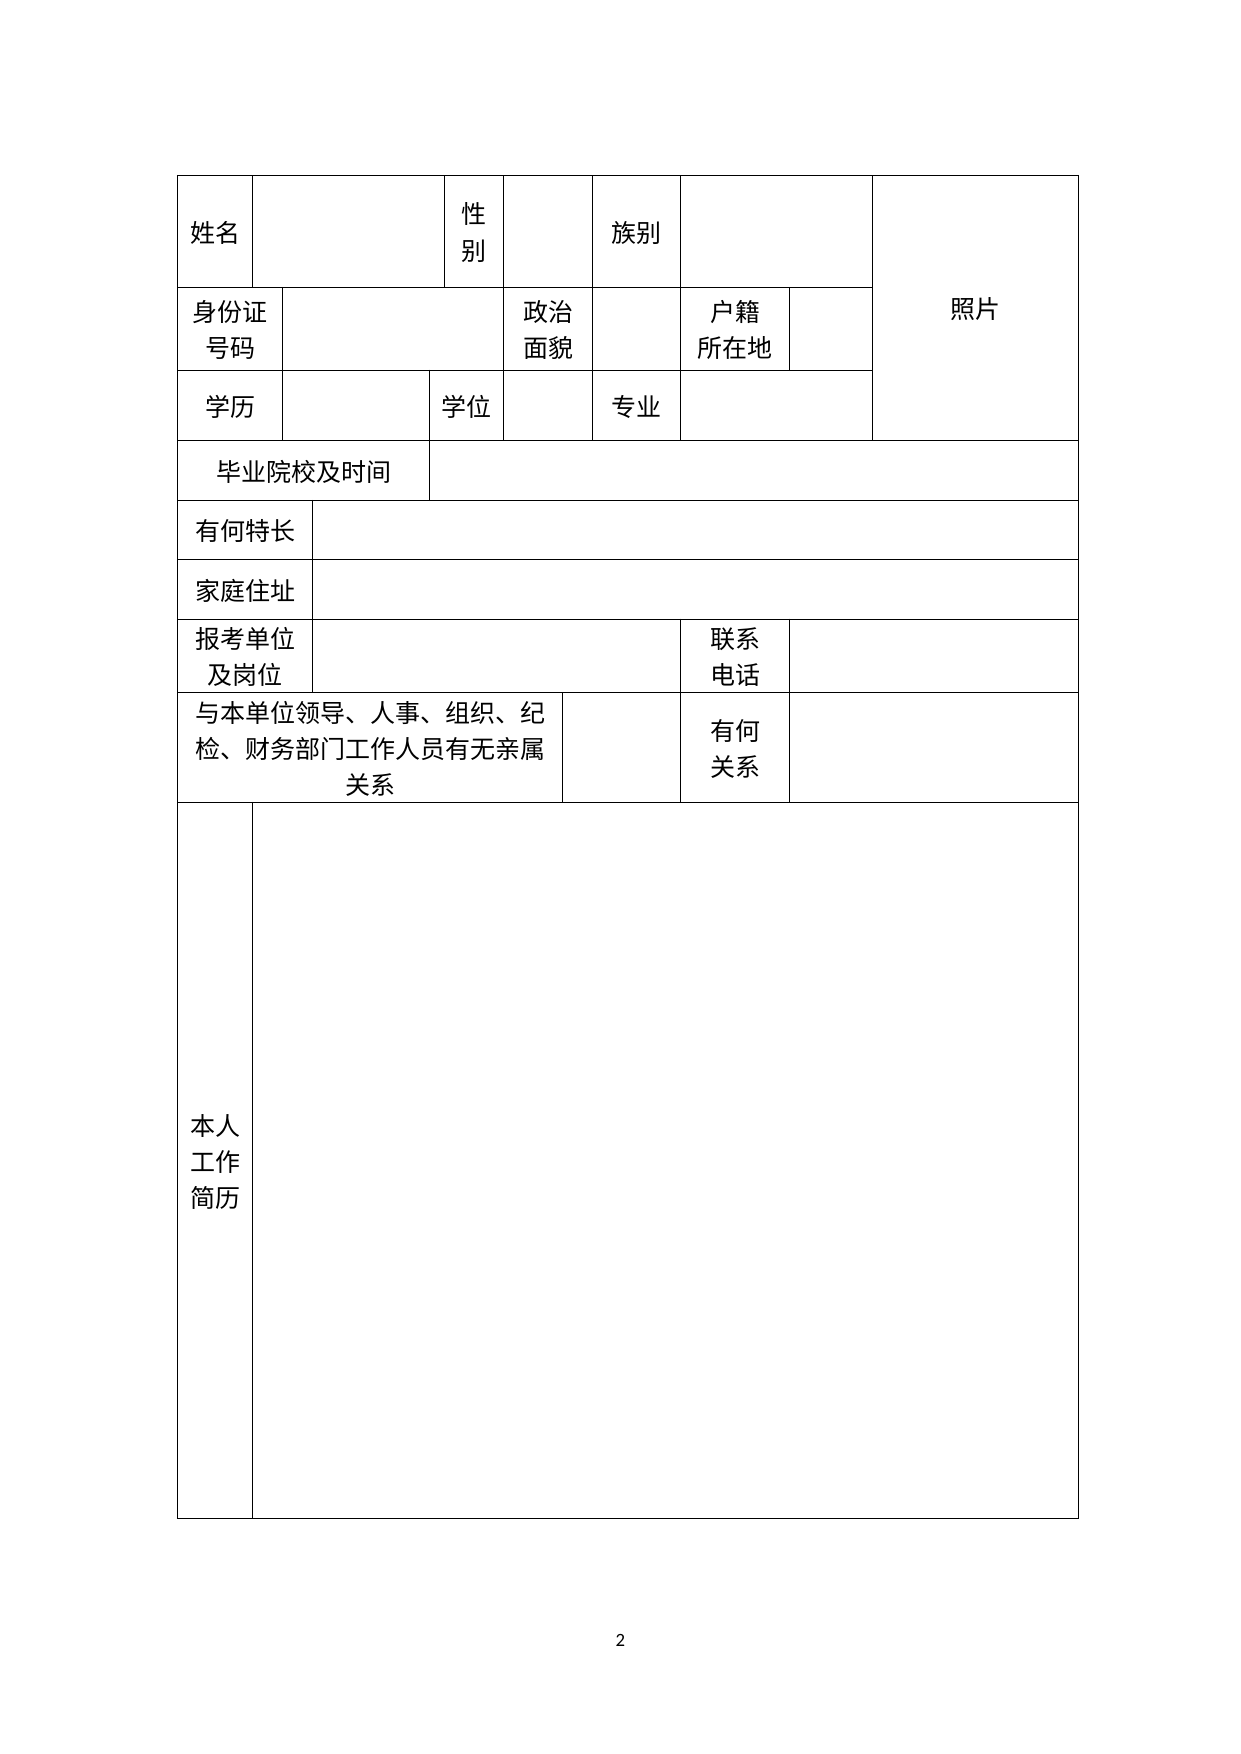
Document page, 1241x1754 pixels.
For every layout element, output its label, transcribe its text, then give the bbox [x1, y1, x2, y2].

table_cell [593, 288, 680, 369]
table_cell 政治 面貌 [504, 288, 592, 369]
table_cell 家庭住址 [178, 560, 312, 618]
table_cell 毕业院校及时间 [178, 441, 429, 500]
table_header 族别 [593, 176, 680, 287]
table_cell [790, 288, 872, 369]
table_cell [790, 620, 1078, 692]
table_header [504, 176, 592, 287]
table_header [253, 176, 444, 287]
table_cell [313, 620, 680, 692]
table_cell [283, 371, 429, 440]
table_cell [790, 693, 1078, 802]
table_header [681, 176, 872, 287]
table_cell [313, 501, 1078, 559]
table_cell [563, 693, 680, 802]
table_cell [283, 288, 503, 369]
table_cell [504, 371, 592, 440]
table_cell 学历 [178, 371, 282, 440]
table_cell [430, 441, 1078, 500]
table_cell 专业 [593, 371, 680, 440]
table_cell 联系 电话 [681, 620, 789, 692]
table_cell 有何 关系 [681, 693, 789, 802]
table_cell 身份证 号码 [178, 288, 282, 369]
table_header 照片 [873, 176, 1078, 440]
table_cell [253, 803, 1078, 1518]
table_header 性别 [445, 176, 503, 287]
table_header 姓名 [178, 176, 252, 287]
table_cell 与本单位领导、人事、组织、纪检、财务部门工作人员有无亲属关系 [178, 693, 562, 802]
table_cell 本人 工作 简历 [178, 803, 252, 1518]
table_cell 报考单位 及岗位 [178, 620, 312, 692]
table_cell [313, 560, 1078, 618]
table_cell 户籍 所在地 [681, 288, 789, 369]
table_cell [681, 371, 872, 440]
table_cell 学位 [430, 371, 503, 440]
table_cell 有何特长 [178, 501, 312, 559]
